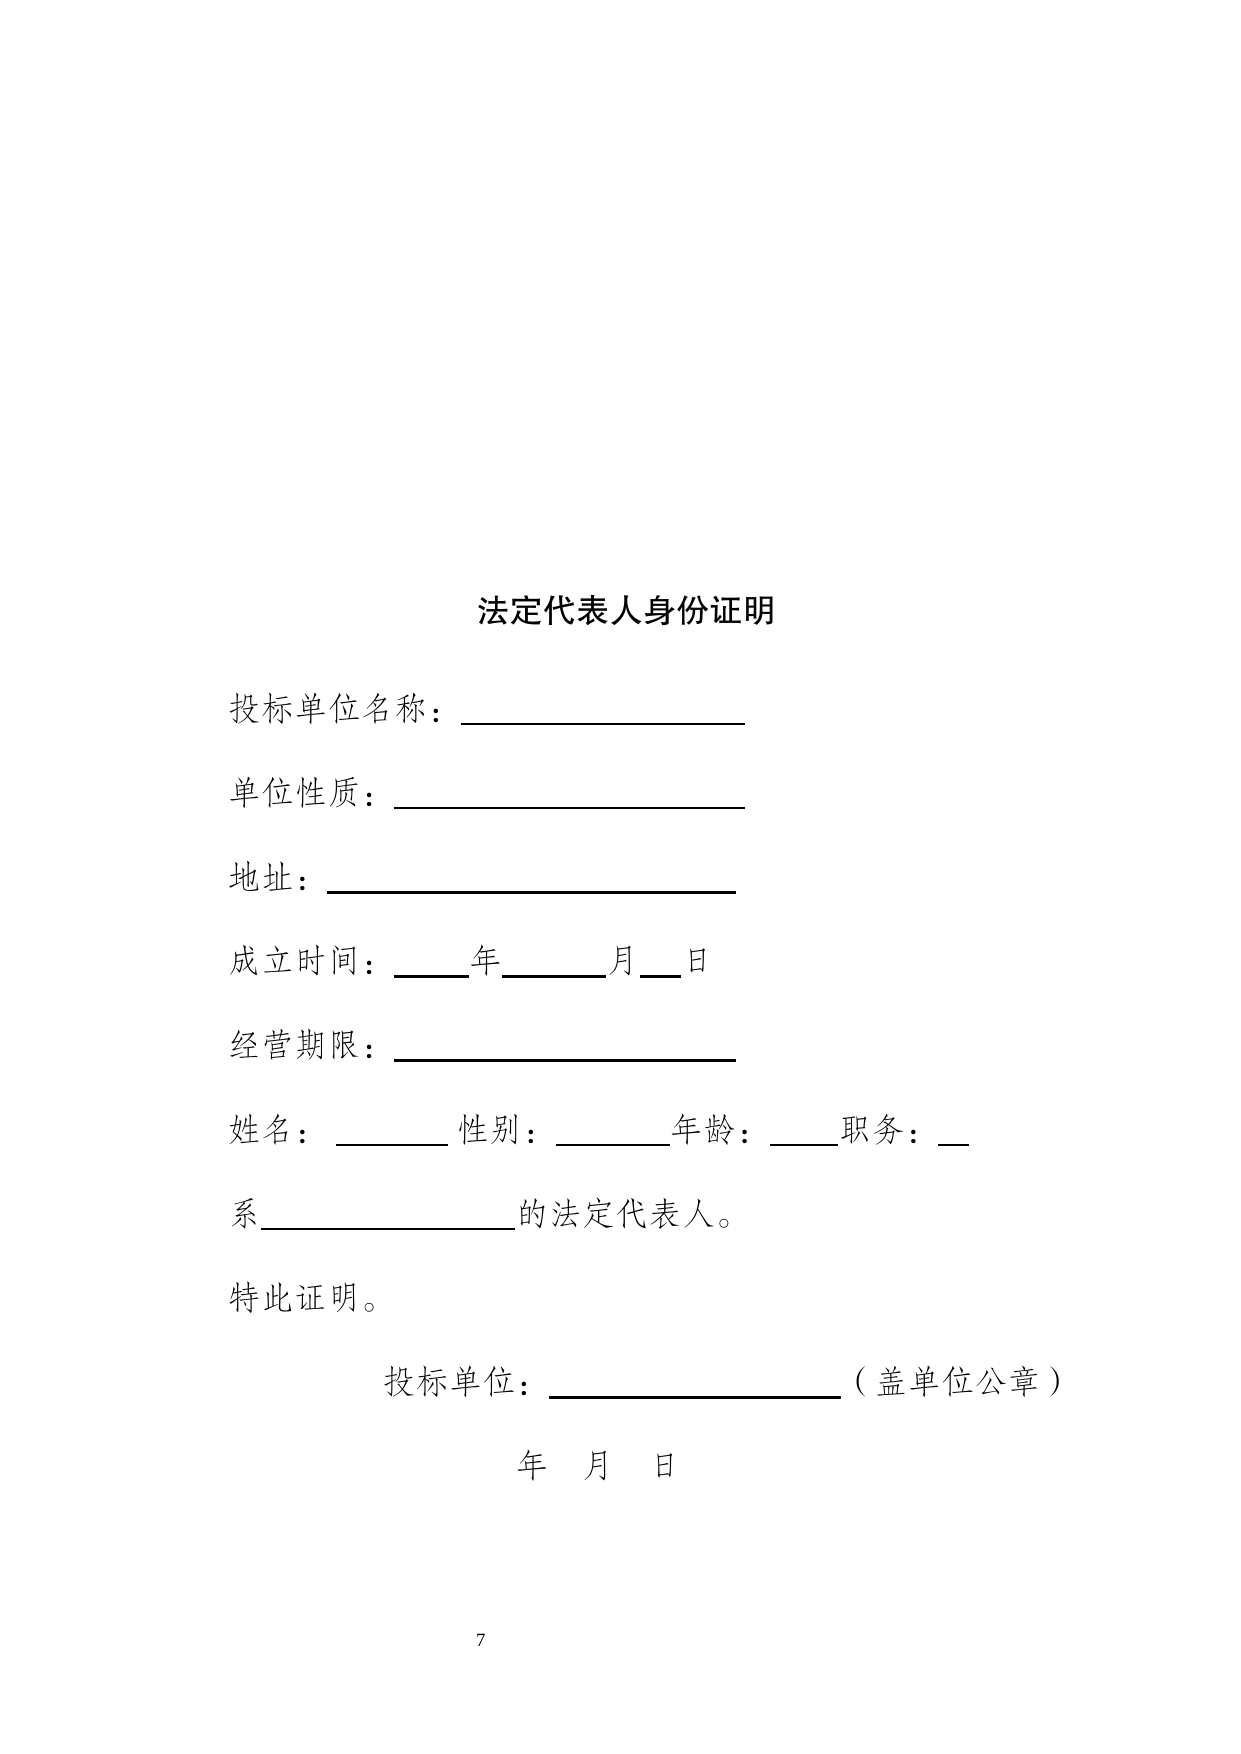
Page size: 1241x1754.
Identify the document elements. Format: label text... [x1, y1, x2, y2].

text 投标单位名称： [165, 678, 1087, 743]
text 投标单位： （盖单位公章） [165, 1351, 1087, 1416]
text 单位性质： [165, 762, 1087, 827]
text 法定代表人身份证明 [165, 580, 1087, 645]
text 姓名： 性别： 年龄： 职务： [165, 1099, 1087, 1164]
text 系 的法定代表人。 [165, 1183, 1087, 1248]
text 特此证明。 [165, 1267, 1087, 1332]
text 地址： [165, 846, 1087, 911]
text 经营期限： [165, 1015, 1087, 1080]
text 年 月 日 [165, 1436, 1087, 1501]
text 成立时间： 年 月 日 [165, 931, 1087, 996]
